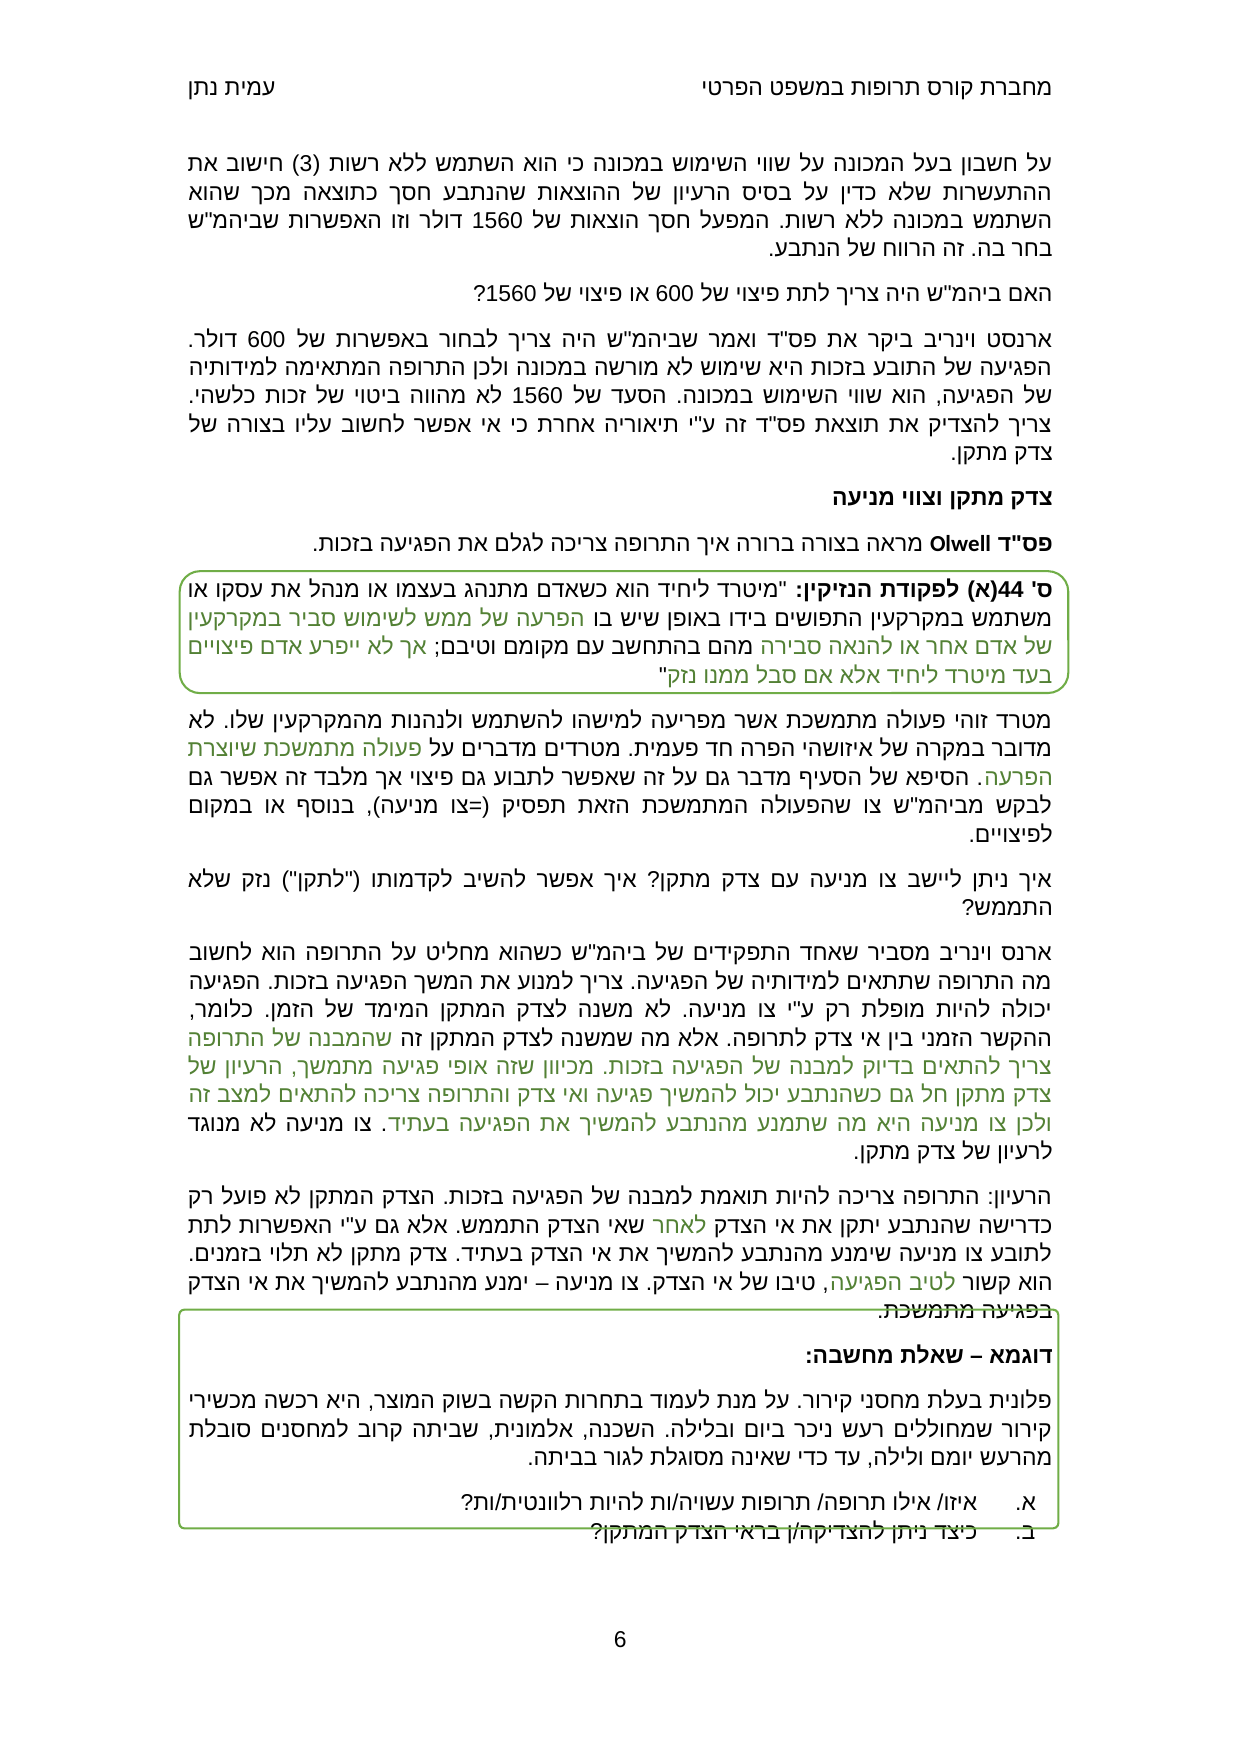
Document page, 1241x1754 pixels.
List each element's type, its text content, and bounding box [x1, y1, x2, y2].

text פלונית בעלת מחסני קירור. על מנת לעמוד בתחרות הקשה בשוק המוצר, היא רכשה מכשירי קירור שמחוללים רעש ניכר ביום ובלילה. השכנה, אלמונית, שביתה קרוב למחסנים סובלת מהרעש יומם ולילה, עד כדי שאינה מסוגלת לגור בביתה. [187, 1387, 1053, 1471]
text האם ביהמ"ש היה צריך לתת פיצוי של 600 או פיצוי של 1560? [187, 280, 1053, 307]
list איזו/ אילו תרופה/ תרופות עשויה/ות להיות רלוונטית/ות? [187, 1489, 1015, 1516]
text הרעיון: התרופה צריכה להיות תואמת למבנה של הפגיעה בזכות. הצדק המתקן לא פועל רק כדרישה שהנתבע יתקן את אי הצדק לאחר שאי הצדק התממש. אלא גם ע"י האפשרות לתת לתובע צו מניעה שימנע מהנתבע להמשיך את אי הצדק בעתיד. צדק מתקן לא תלוי בזמנים. הוא קשור לטיב הפגיעה, טיבו של אי הצדק. צו מניעה – ימנע מהנתבע להמשיך את אי הצדק בפגיעה מתמשכת. [187, 1183, 1053, 1308]
list כיצד ניתן להצדיקה/ן בראי הצדק המתקן? [187, 1530, 1015, 1544]
text ארנסט וינריב ביקר את פס"ד ואמר שביהמ"ש היה צריך לבחור באפשרות של 600 דולר. הפגיעה של התובע בזכות היא שימוש לא מורשה במכונה ולכן התרופה המתאימה למידותיה של הפגיעה, הוא שווי השימוש במכונה. הסעד של 1560 לא מהווה ביטוי של זכות כלשהי. צריך להצדיק את תוצאת פס"ד זה ע"י תיאוריה אחרת כי אי אפשר לחשוב עליו בצורה של צדק מתקן. [187, 326, 1053, 466]
text מטרד זוהי פעולה מתמשכת אשר מפריעה למישהו להשתמש ולנהנות מהמקרקעין שלו. לא מדובר במקרה של איזושהי הפרה חד פעמית. מטרדים מדברים על פעולה מתמשכת שיוצרת הפרעה. הסיפא של הסעיף מדבר גם על זה שאפשר לתבוע גם פיצוי אך מלבד זה אפשר גם לבקש מביהמ"ש צו שהפעולה המתמשכת הזאת תפסיק (=צו מניעה), בנוסף או במקום לפיצויים. [187, 707, 1053, 847]
text איך ניתן ליישב צו מניעה עם צדק מתקן? איך אפשר להשיב לקדמותו ("לתקן") נזק שלא התממש? [187, 866, 1053, 920]
text ס' 44(א) לפקודת הנזיקין: "מיטרד ליחיד הוא כשאדם מתנהג בעצמו או מנהל את עסקו או משתמש במקרקעין התפושים בידו באופן שיש בו הפרעה של ממש לשימוש סביר במקרקעין של אדם אחר או להנאה סבירה מהם בהתחשב עם מקומם וטיבם; אך לא ייפרע אדם פיצויים בעד מיטרד ליחיד אלא אם סבל ממנו נזק" [187, 576, 1053, 688]
text ארנס וינריב מסביר שאחד התפקידים של ביהמ"ש כשהוא מחליט על התרופה הוא לחשוב מה התרופה שתתאים למידותיה של הפגיעה. צריך למנוע את המשך הפגיעה בזכות. הפגיעה יכולה להיות מופלת רק ע"י צו מניעה. לא משנה לצדק המתקן המימד של הזמן. כלומר, ההקשר הזמני בין אי צדק לתרופה. אלא מה שמשנה לצדק המתקן זה שהמבנה של התרופה צריך להתאים בדיוק למבנה של הפגיעה בזכות. מכיוון שזה אופי פגיעה מתמשך, הרעיון של צדק מתקן חל גם כשהנתבע יכול להמשיך פגיעה ואי צדק והתרופה צריכה להתאים למצב זה ולכן צו מניעה היא מה שתמנע מהנתבע להמשיך את הפגיעה בעתיד. צו מניעה לא מנוגד לרעיון של צדק מתקן. [187, 939, 1053, 1164]
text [187, 150, 1053, 262]
text דוגמא – שאלת מחשבה: [187, 1342, 1053, 1368]
text פס"ד Olwell מראה בצורה ברורה איך התרופה צריכה לגלם את הפגיעה בזכות. [187, 529, 1053, 557]
text צדק מתקן וצווי מניעה [187, 484, 1053, 511]
